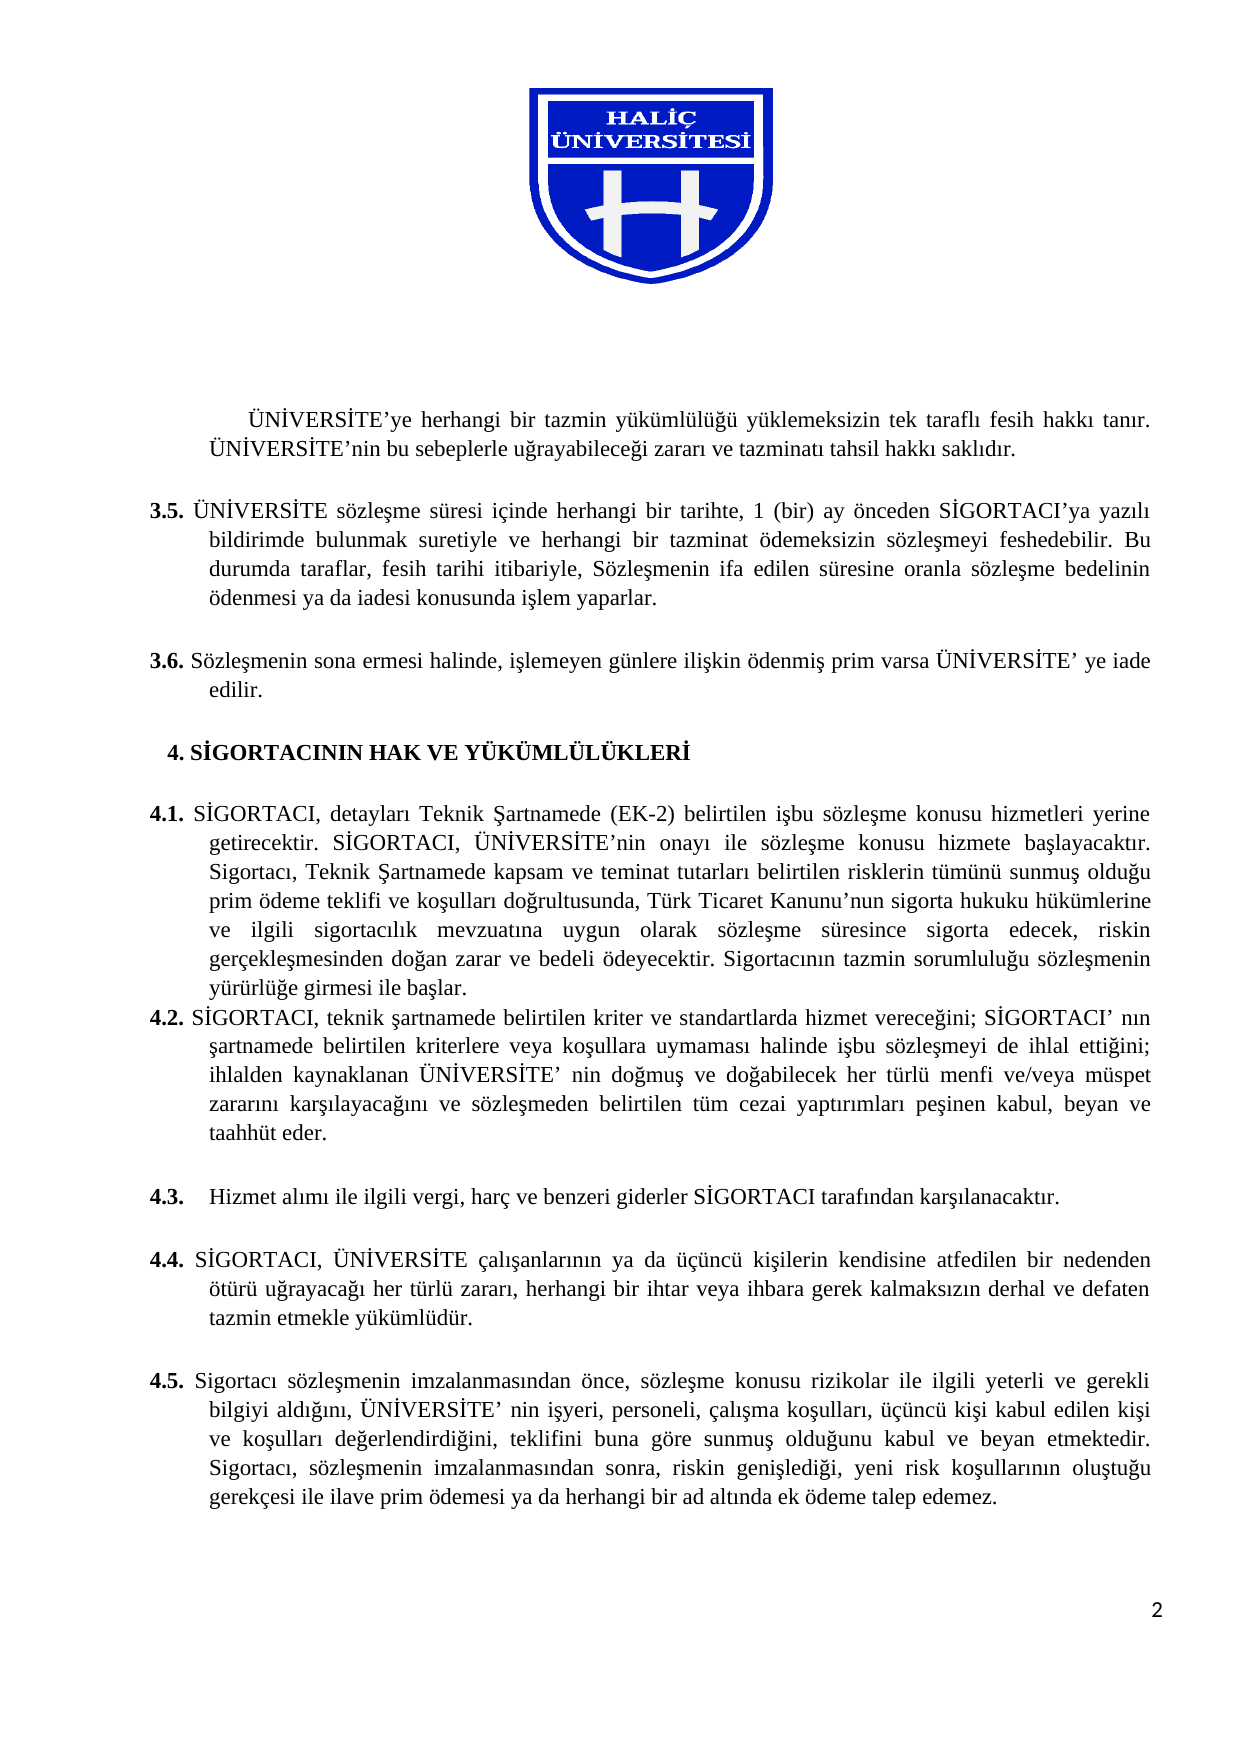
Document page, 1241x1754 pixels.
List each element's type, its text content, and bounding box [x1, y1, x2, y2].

text 4.1. SİGORTACI, detayları Teknik Şartnamede (EK-2) belirtilen işbu sözleşme konusu hizmetleri yerine getirecektir. SİGORTACI, ÜNİVERSİTE’nin onayı ile sözleşme konusu hizmete başlayacaktır. Sigortacı, Teknik Şartnamede kapsam ve teminat tutarları belirtilen risklerin tümünü sunmuş olduğu prim ödeme teklifi ve koşulları doğrultusunda, Türk Ticaret Kanunu’nun sigorta hukuku hükümlerine ve ilgili sigortacılık mevzuatına uygun olarak sözleşme süresince sigorta edecek, riskin gerçekleşmesinden doğan zarar ve bedeli ödeyecektir. Sigortacının tazmin sorumluluğu sözleşmenin yürürlüğe girmesi ile başlar. [149, 801, 1152, 1001]
text ÜNİVERSİTE’ye herhangi bir tazmin yükümlülüğü yüklemeksizin tek taraflı fesih hakkı tanır. ÜNİVERSİTE’nin bu sebeplerle uğrayabileceği zararı ve tazminatı tahsil hakkı saklıdır. [149, 406, 1152, 461]
subtitle 4. SİGORTACININ HAK VE YÜKÜMLÜLÜKLERİ [167, 739, 1163, 765]
text 3.5. ÜNİVERSİTE sözleşme süresi içinde herhangi bir tarihte, 1 (bir) ay önceden SİGORTACI’ya yazılı bildirimde bulunmak suretiyle ve herhangi bir tazminat ödemeksizin sözleşmeyi feshedebilir. Bu durumda taraflar, fesih tarihi itibariyle, Sözleşmenin ifa edilen süresine oranla sözleşme bedelinin ödenmesi ya da iadesi konusunda işlem yaparlar. [149, 497, 1152, 610]
text 4.4. SİGORTACI, ÜNİVERSİTE çalışanlarının ya da üçüncü kişilerin kendisine atfedilen bir nedenden ötürü uğrayacağı her türlü zararı, herhangi bir ihtar veya ihbara gerek kalmaksızın derhal ve defaten tazmin etmekle yükümlüdür. [149, 1246, 1152, 1331]
text 4.2. SİGORTACI, teknik şartnamede belirtilen kriter ve standartlarda hizmet vereceğini; SİGORTACI’ nın şartnamede belirtilen kriterlere veya koşullara uymaması halinde işbu sözleşmeyi de ihlal ettiğini; ihlalden kaynaklanan ÜNİVERSİTE’ nin doğmuş ve doğabilecek her türlü menfi ve/veya müspet zararını karşılayacağını ve sözleşmeden belirtilen tüm cezai yaptırımları peşinen kabul, beyan ve taahhüt eder. [149, 1004, 1152, 1146]
text 4.3. Hizmet alımı ile ilgili vergi, harç ve benzeri giderler SİGORTACI tarafından karşılanacaktır. [149, 1183, 1152, 1209]
picture [529, 88, 773, 284]
text 4.5. Sigortacı sözleşmenin imzalanmasından önce, sözleşme konusu rizikolar ile ilgili yeterli ve gerekli bilgiyi aldığını, ÜNİVERSİTE’ nin işyeri, personeli, çalışma koşulları, üçüncü kişi kabul edilen kişi ve koşulları değerlendirdiğini, teklifini buna göre sunmuş olduğunu kabul ve beyan etmektedir. Sigortacı, sözleşmenin imzalanmasından sonra, riskin genişlediği, yeni risk koşullarının oluştuğu gerekçesi ile ilave prim ödemesi ya da herhangi bir ad altında ek ödeme talep edemez. [149, 1367, 1152, 1510]
text 3.6. Sözleşmenin sona ermesi halinde, işlemeyen günlere ilişkin ödenmiş prim varsa ÜNİVERSİTE’ ye iade edilir. [149, 647, 1152, 702]
